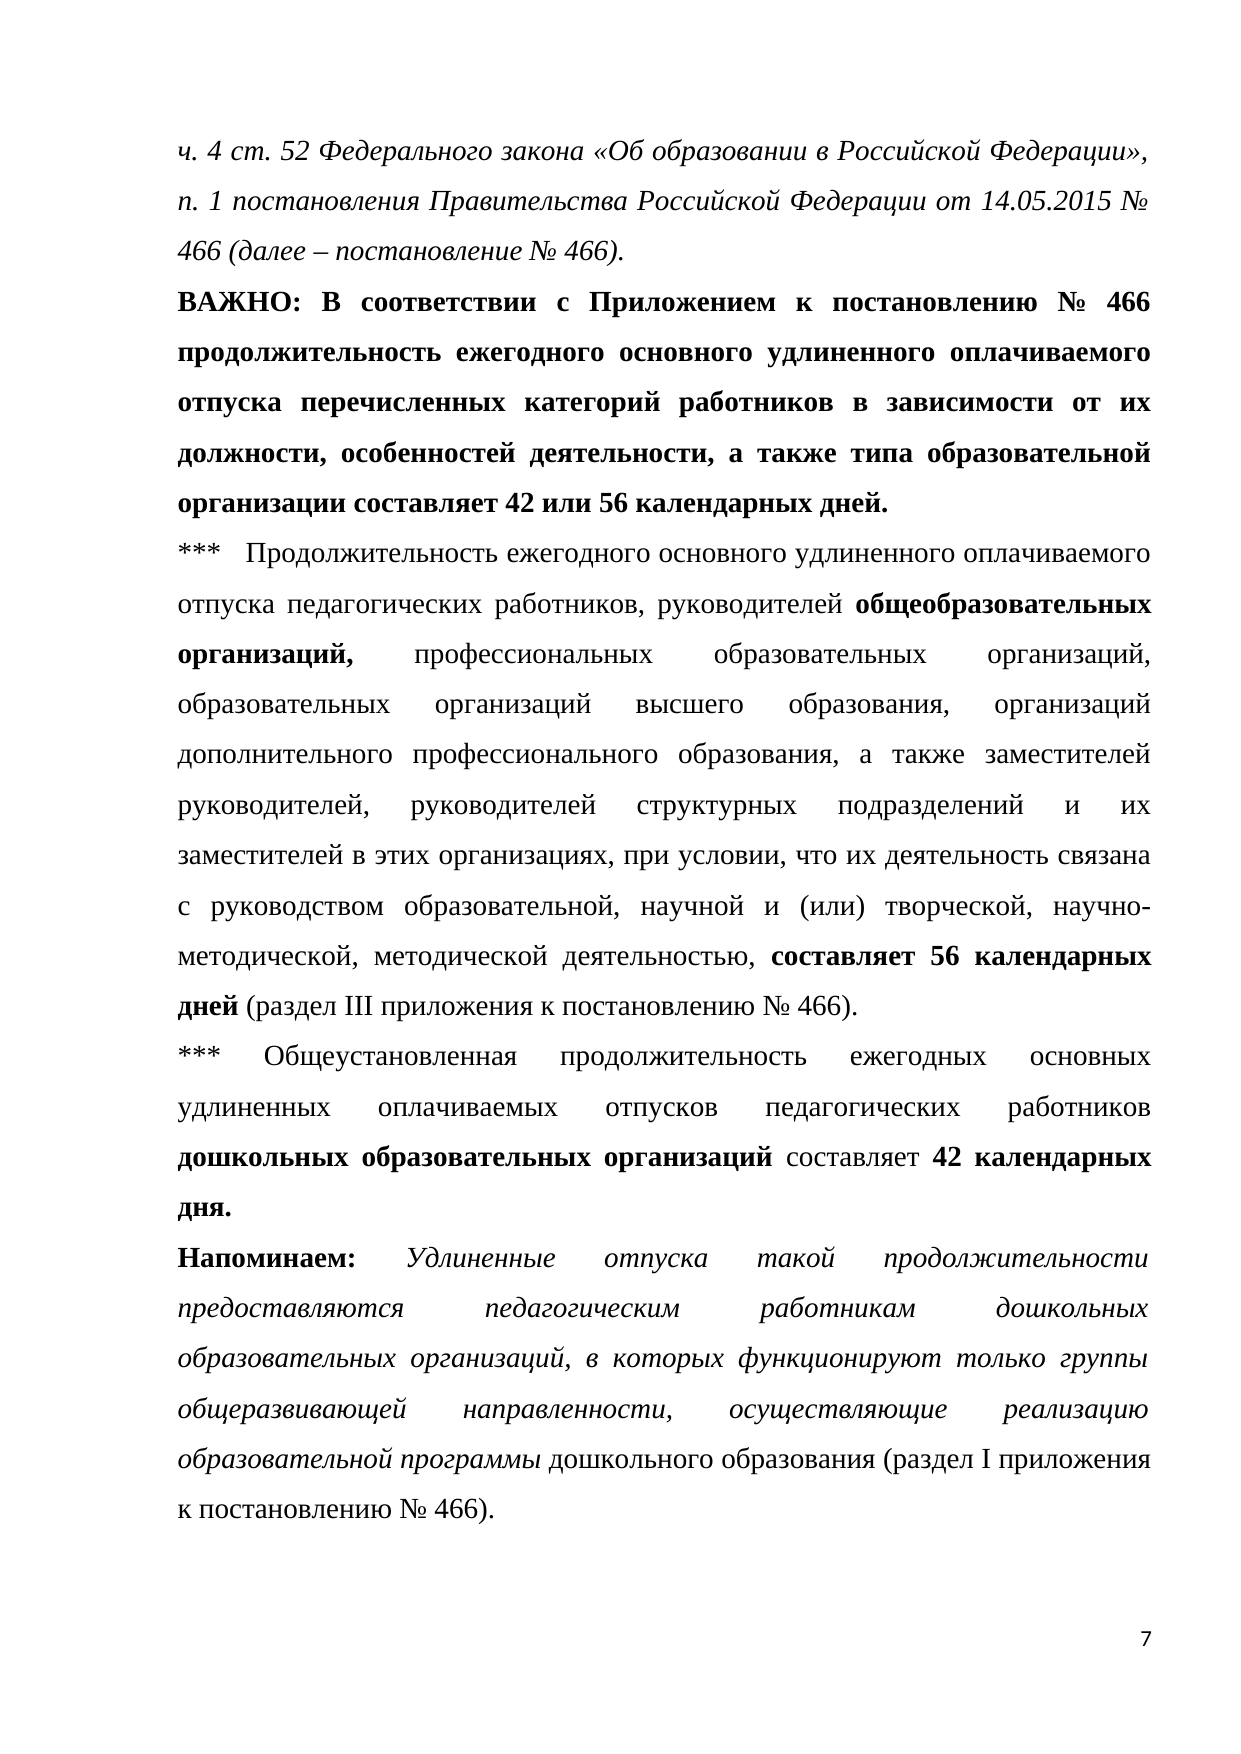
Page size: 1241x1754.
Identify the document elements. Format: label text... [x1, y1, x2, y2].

text *** Общеустановленная продолжительность ежегодных основных удлиненных оплачиваемых отпусков педагогических работников дошкольных образовательных организаций составляет 42 календарных дня. [177, 1038, 1152, 1223]
text Напоминаем: Удлиненные отпуска такой продолжительности предоставляются педагогическим работникам дошкольных образовательных организаций, в которых функционируют только группы общеразвивающей направленности, осуществляющие реализацию образовательной программы дошкольного образования (раздел I приложения к постановлению № 466). [177, 1240, 1152, 1525]
text ВАЖНО: В соответствии с Приложением к постановлению № 466 продолжительность ежегодного основного удлиненного оплачиваемого отпуска перечисленных категорий работников в зависимости от их должности, особенностей деятельности, а также типа образовательной организации составляет 42 или 56 календарных дней. [177, 284, 1152, 519]
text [177, 133, 1152, 267]
text *** Продолжительность ежегодного основного удлиненного оплачиваемого отпуска педагогических работников, руководителей общеобразовательных организаций, профессиональных образовательных организаций, образовательных организаций высшего образования, организаций дополнительного профессионального образования, а также заместителей руководителей, руководителей структурных подразделений и их заместителей в этих организациях, при условии, что их деятельность связана с руководством образовательной, научной и (или) творческой, научно-методической, методической деятельностью, составляет 56 календарных дней (раздел III приложения к постановлению № 466). [177, 535, 1152, 1022]
